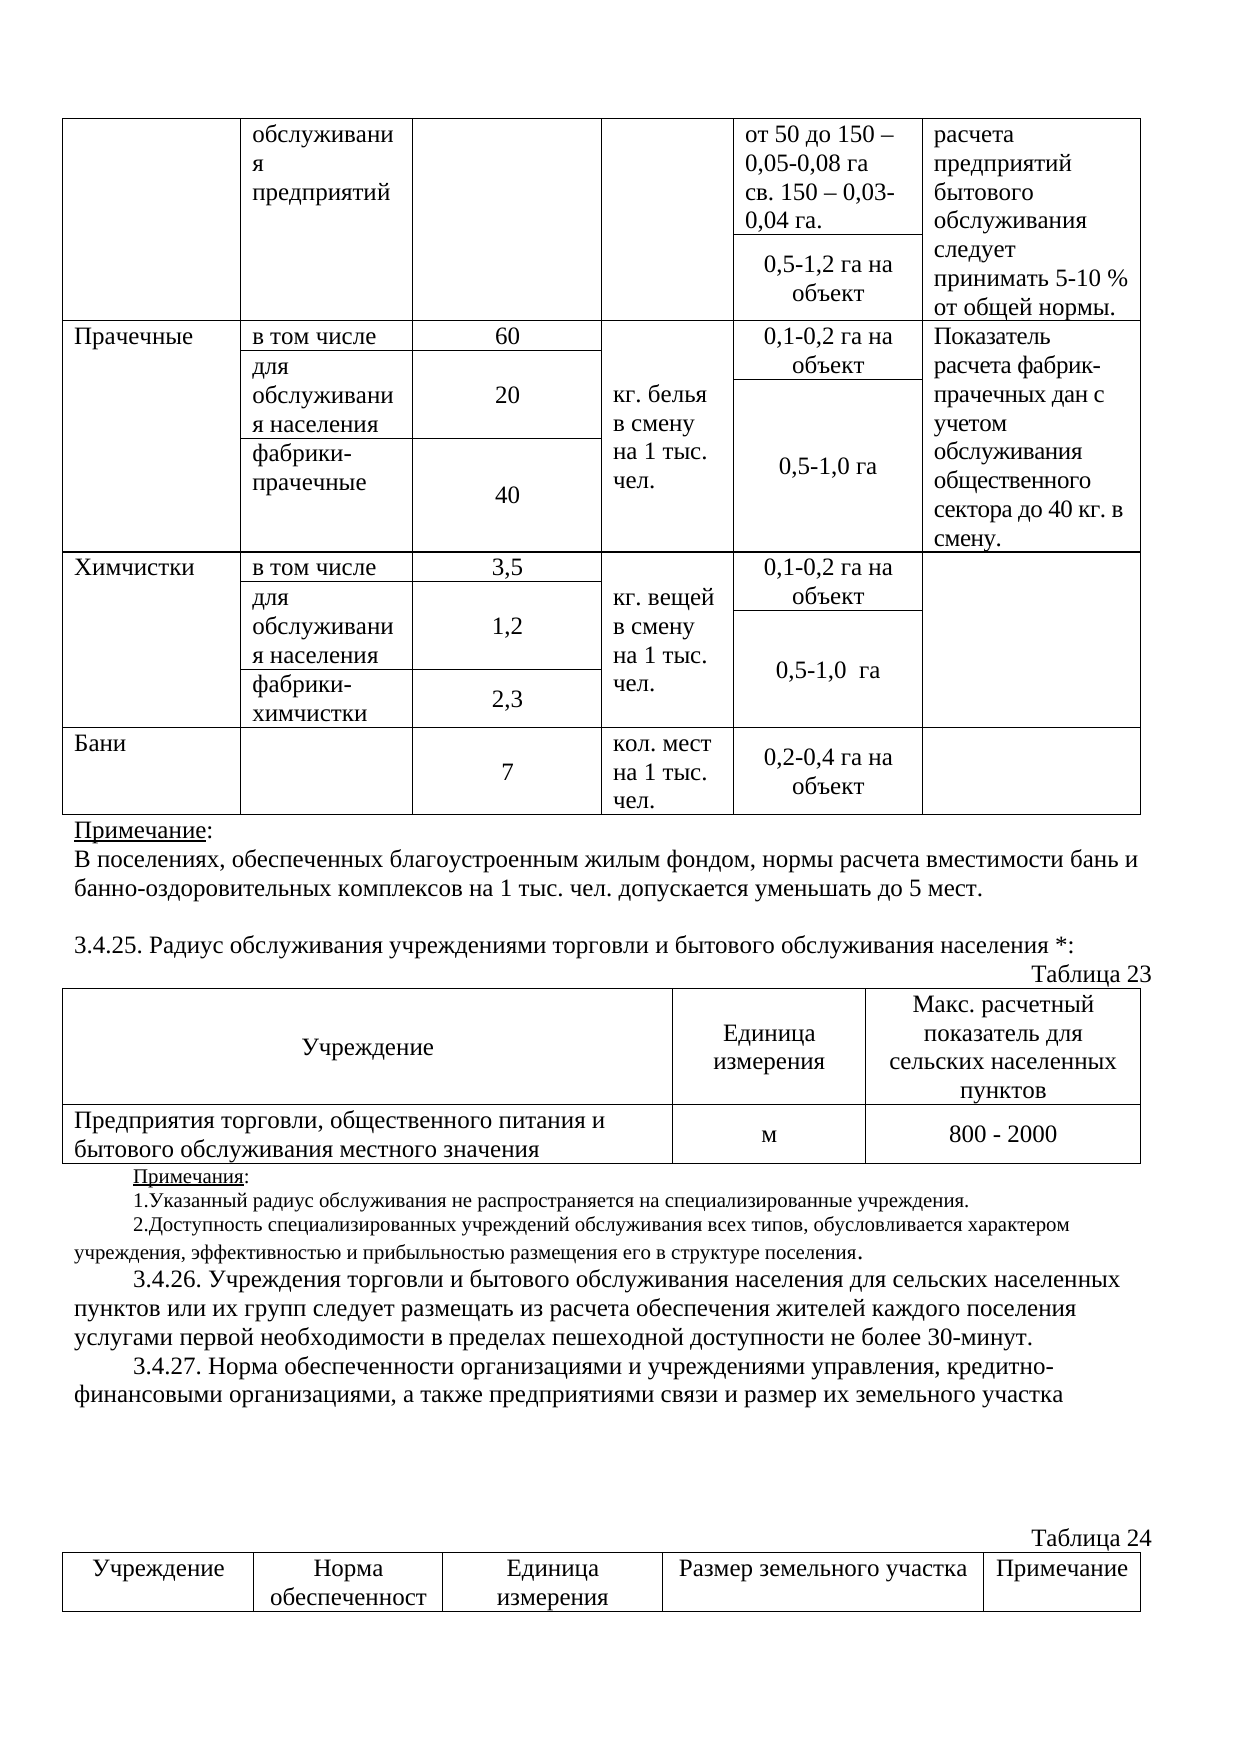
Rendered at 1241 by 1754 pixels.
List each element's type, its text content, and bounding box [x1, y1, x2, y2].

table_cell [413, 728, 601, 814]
text Примечание: [74, 815, 1152, 844]
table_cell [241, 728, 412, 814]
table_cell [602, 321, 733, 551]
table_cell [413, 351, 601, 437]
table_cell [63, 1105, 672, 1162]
list 2.Доступность специализированных учреждений обслуживания всех типов, обусловливается характером учреждения, эффективностью и прибыльностью размещения его в структуре поселения. [74, 1212, 1152, 1264]
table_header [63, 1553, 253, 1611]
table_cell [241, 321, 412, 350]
text Примечания: [74, 1163, 1152, 1188]
list 3.4.26. Учреждения торговли и бытового обслуживания населения для сельских населенных пунктов или их групп следует размещать из расчета обеспечения жителей каждого поселения услугами первой необходимости в пределах пешеходной доступности не более 30-минут. [74, 1264, 1152, 1351]
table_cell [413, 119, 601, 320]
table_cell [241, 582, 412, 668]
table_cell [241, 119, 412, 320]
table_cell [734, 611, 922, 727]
text В поселениях, обеспеченных благоустроенным жилым фондом, нормы расчета вместимости бань и банно-оздоровительных комплексов на 1 тыс. чел. допускается уменьшать до 5 мест. [74, 844, 1152, 902]
list 1.Указанный радиус обслуживания не распространяется на специализированные учреждения. [74, 1188, 1152, 1212]
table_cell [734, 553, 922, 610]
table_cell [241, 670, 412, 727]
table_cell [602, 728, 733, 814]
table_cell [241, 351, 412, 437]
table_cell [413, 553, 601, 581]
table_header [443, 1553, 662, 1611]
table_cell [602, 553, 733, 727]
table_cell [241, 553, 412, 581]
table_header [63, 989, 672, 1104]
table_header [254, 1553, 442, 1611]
list Таблица 24 [74, 1523, 1152, 1552]
list Таблица 23 [74, 959, 1152, 988]
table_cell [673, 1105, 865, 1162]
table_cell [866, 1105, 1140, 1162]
list 3.4.25. Радиус обслуживания учреждениями торговли и бытового обслуживания населения *: [74, 930, 1152, 959]
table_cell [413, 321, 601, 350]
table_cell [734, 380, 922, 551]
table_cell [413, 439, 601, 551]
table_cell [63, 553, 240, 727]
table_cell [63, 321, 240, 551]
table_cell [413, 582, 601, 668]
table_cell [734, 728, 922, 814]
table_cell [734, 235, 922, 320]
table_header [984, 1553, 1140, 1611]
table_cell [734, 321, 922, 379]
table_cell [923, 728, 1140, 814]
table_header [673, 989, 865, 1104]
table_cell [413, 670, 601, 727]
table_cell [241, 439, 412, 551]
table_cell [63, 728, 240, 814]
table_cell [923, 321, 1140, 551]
list 3.4.27. Норма обеспеченности организациями и учреждениями управления, кредитно-финансовыми организациями, а также предприятиями связи и размер их земельного участка [74, 1351, 1152, 1408]
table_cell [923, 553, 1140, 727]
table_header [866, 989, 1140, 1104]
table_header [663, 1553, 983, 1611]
